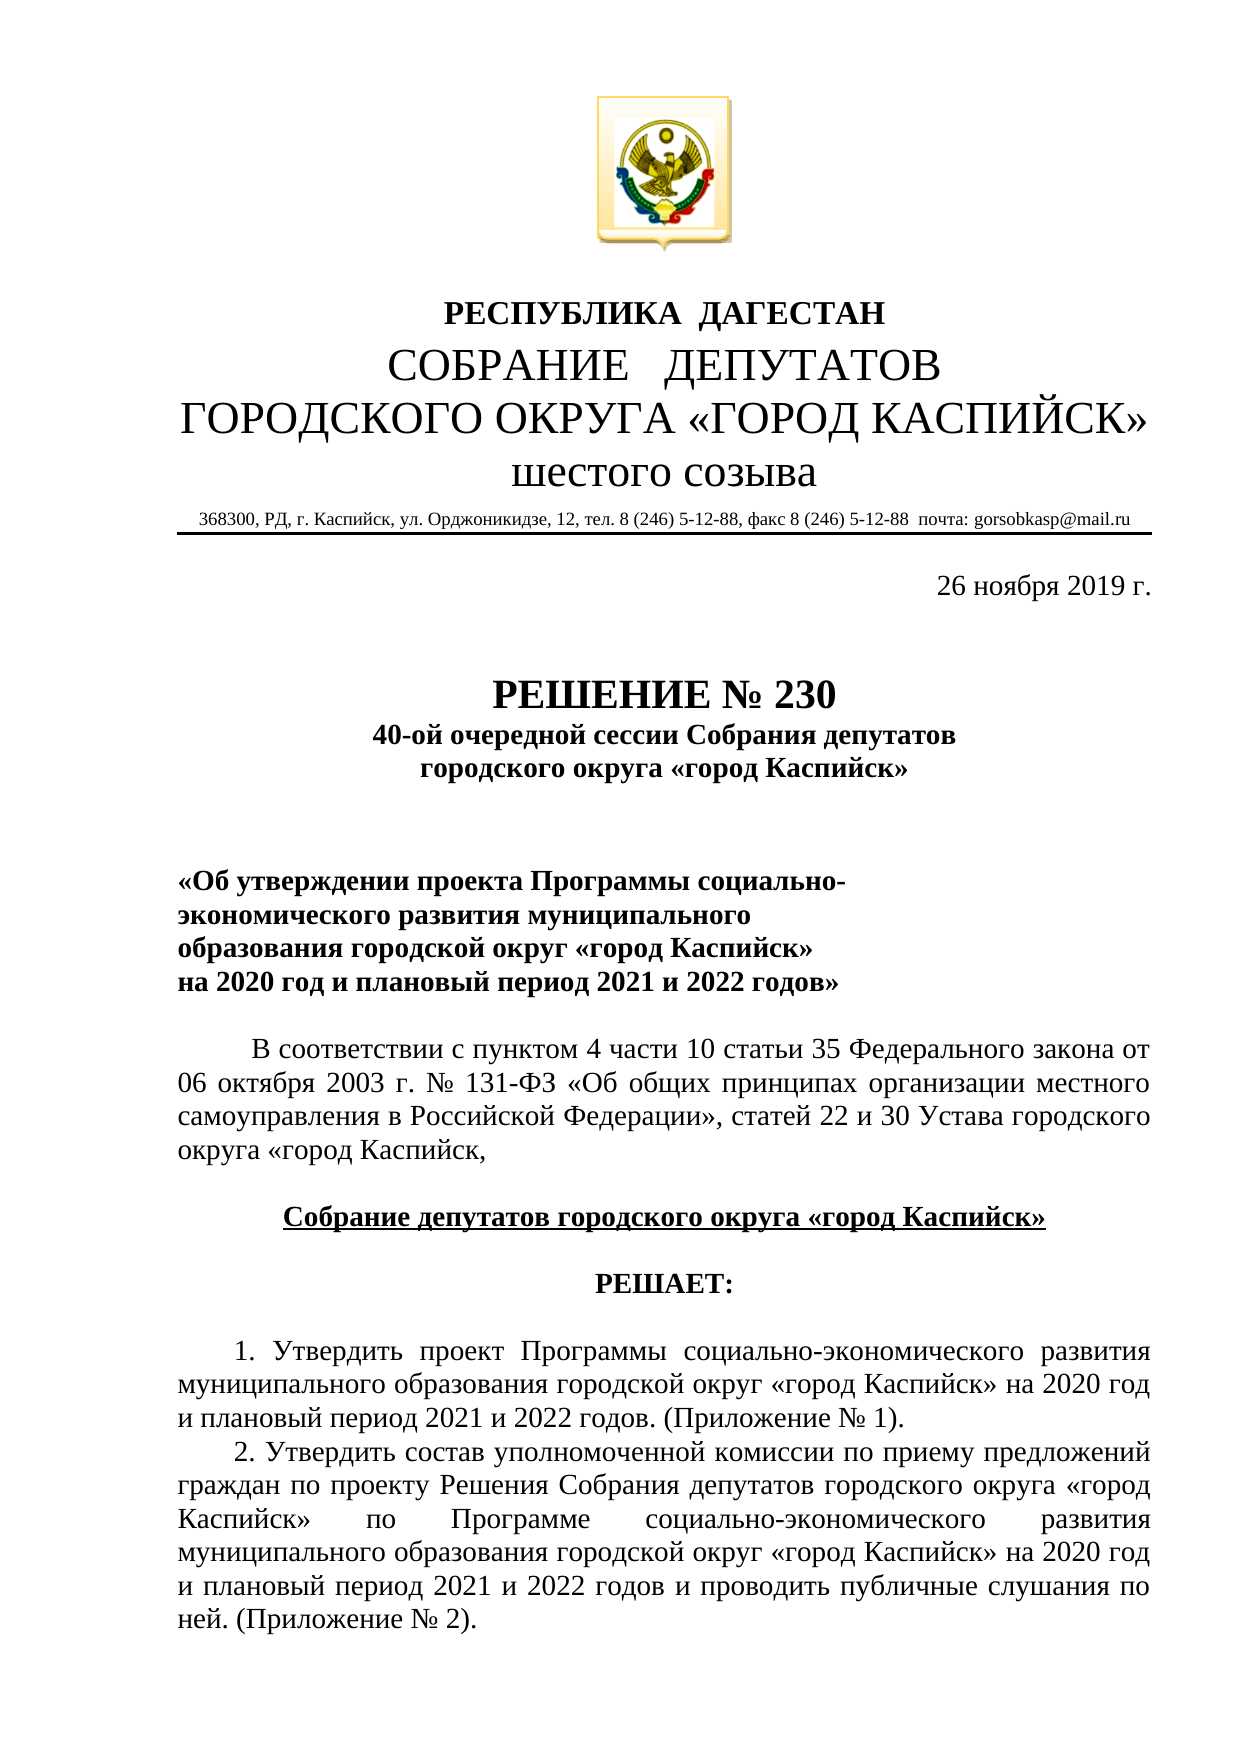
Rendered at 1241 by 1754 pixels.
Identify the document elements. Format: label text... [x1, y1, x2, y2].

text на 2020 год и плановый период 2021 и 2022 годов» [177, 964, 1152, 998]
text РЕШЕНИЕ № 230 [177, 669, 1152, 717]
text 26 ноября 2019 г. [177, 568, 1152, 602]
text СОБРАНИЕ ДЕПУТАТОВ [177, 338, 1152, 391]
text городского округа «город Каспийск» [177, 751, 1152, 784]
text образования городской округ «город Каспийск» [177, 931, 1152, 964]
text РЕШАЕТ: [177, 1266, 1152, 1299]
text экономического развития муниципального [177, 897, 1152, 931]
text В соответствии с пунктом 4 части 10 статьи 35 Федерального закона от 06 октября 2003 г. № 131-ФЗ «Об общих принципах организации местного самоуправления в Российской Федерации», статей 22 и 30 Устава городского округа «город Каспийск, [177, 1031, 1152, 1165]
text 368300, РД, г. Каспийск, ул. Орджоникидзе, 12, тел. 8 (246) 5-12-88, факс 8 (246) 5-12-88 почта: gorsobkasp@mail.ru [177, 508, 1152, 532]
text 1. Утвердить проект Программы социально-экономического развития муниципального образования городской округ «город Каспийск» на 2020 год и плановый период 2021 и 2022 годов. (Приложение № 1). [177, 1333, 1152, 1434]
text РЕСПУБЛИКА ДАГЕСТАН [177, 293, 1152, 332]
text ГОРОДСКОГО ОКРУГА «ГОРОД КАСПИЙСК» [177, 391, 1152, 443]
text Собрание депутатов городского округа «город Каспийск» [177, 1199, 1152, 1232]
text 40-ой очередной сессии Собрания депутатов [177, 717, 1152, 751]
text «Об утверждении проекта Программы социально- [177, 863, 1152, 897]
text шестого созыва [177, 443, 1152, 496]
text 2. Утвердить состав уполномоченной комиссии по приему предложений граждан по проекту Решения Собрания депутатов городского округа «город Каспийск» по Программе социально-экономического развития муниципального образования городской округ «город Каспийск» на 2020 год и плановый период 2021 и 2022 годов и проводить публичные слушания по ней. (Приложение № 2). [177, 1434, 1152, 1635]
